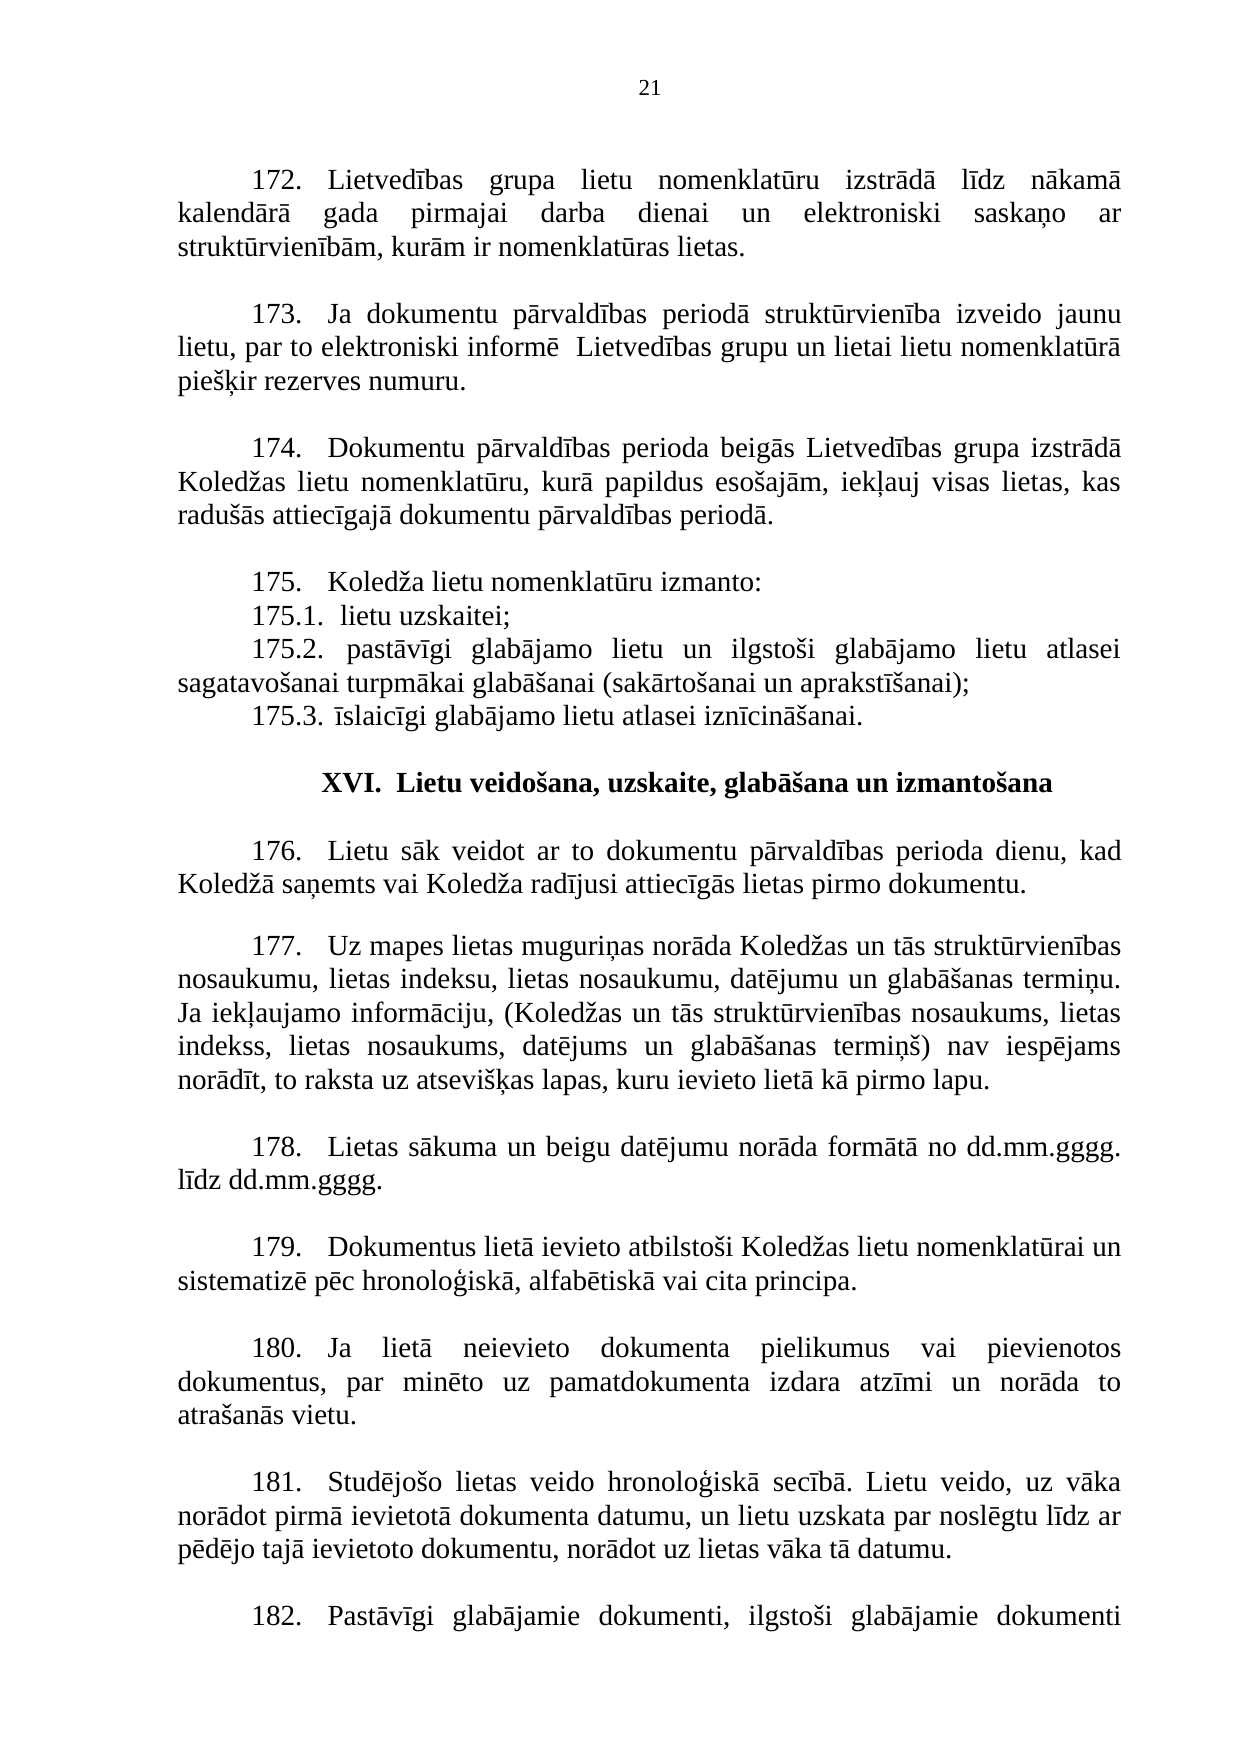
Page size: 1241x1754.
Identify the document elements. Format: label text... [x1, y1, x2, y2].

text XVI. Lietu veidošana, uzskaite, glabāšana un izmantošana [252, 766, 1122, 799]
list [177, 1598, 1122, 1632]
list īslaicīgi glabājamo lietu atlasei iznīcināšanai. [177, 698, 1122, 732]
list Uz mapes lietas muguriņas norāda Koledžas un tās struktūrvienības nosaukumu, lietas indeksu, lietas nosaukumu, datējumu un glabāšanas termiņu. Ja iekļaujamo informāciju, (Koledžas un tās struktūrvienības nosaukums, lietas indekss, lietas nosaukums, datējums un glabāšanas termiņš) nav iespējams norādīt, to raksta uz atsevišķas lapas, kuru ievieto lietā kā pirmo lapu. [177, 928, 1122, 1095]
list lietu uzskaitei; [251, 598, 1122, 631]
list Lietvedības grupa lietu nomenklatūru izstrādā līdz nākamā kalendārā gada pirmajai darba dienai un elektroniski saskaņo ar struktūrvienībām, kurām ir nomenklatūras lietas. [177, 162, 1122, 262]
list Studējošo lietas veido hronoloģiskā secībā. Lietu veido, uz vāka norādot pirmā ievietotā dokumenta datumu, un lietu uzskata par noslēgtu līdz ar pēdējo tajā ievietoto dokumentu, norādot uz lietas vāka tā datumu. [177, 1464, 1122, 1565]
list Lietu sāk veidot ar to dokumentu pārvaldības perioda dienu, kad Koledžā saņemts vai Koledža radījusi attiecīgās lietas pirmo dokumentu. [177, 833, 1122, 900]
list Ja lietā neievieto dokumenta pielikumus vai pievienotos dokumentus, par minēto uz pamatdokumenta izdara atzīmi un norāda to atrašanās vietu. [177, 1330, 1122, 1431]
list Dokumentu pārvaldības perioda beigās Lietvedības grupa izstrādā Koledžas lietu nomenklatūru, kurā papildus esošajām, iekļauj visas lietas, kas radušās attiecīgajā dokumentu pārvaldības periodā. [177, 430, 1122, 531]
list Lietas sākuma un beigu datējumu norāda formātā no dd.mm.gggg. līdz dd.mm.gggg. [177, 1129, 1122, 1196]
list Koledža lietu nomenklatūru izmanto: [177, 564, 1122, 598]
list Ja dokumentu pārvaldības periodā struktūrvienība izveido jaunu lietu, par to elektroniski informē Lietvedības grupu un lietai lietu nomenklatūrā piešķir rezerves numuru. [177, 296, 1122, 397]
list Dokumentus lietā ievieto atbilstoši Koledžas lietu nomenklatūrai un sistematizē pēc hronoloģiskā, alfabētiskā vai cita principa. [177, 1229, 1122, 1297]
list pastāvīgi glabājamo lietu un ilgstoši glabājamo lietu atlasei sagatavošanai turpmākai glabāšanai (sakārtošanai un aprakstīšanai); [177, 631, 1122, 698]
